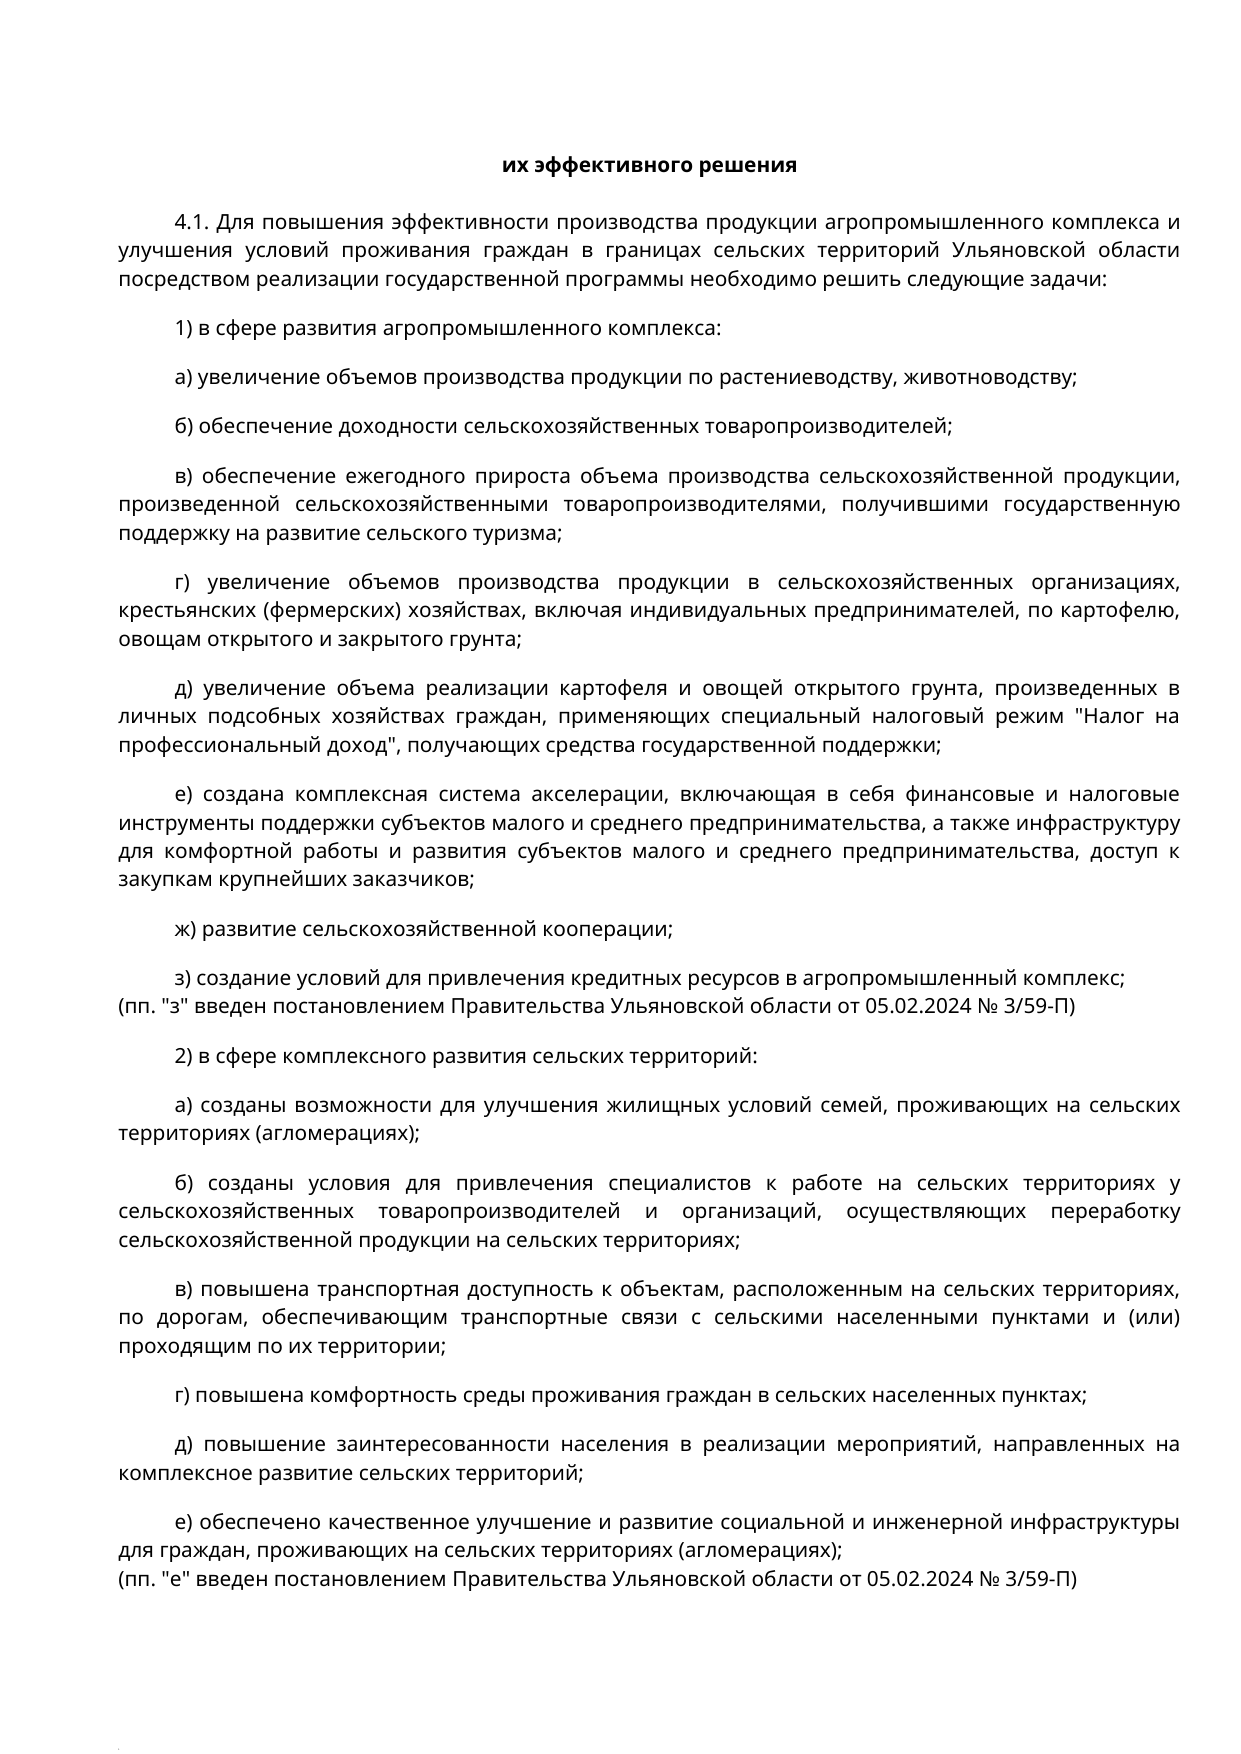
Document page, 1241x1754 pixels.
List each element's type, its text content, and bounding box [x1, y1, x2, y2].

text (пп. "з" введен постановлением Правительства Ульяновской области от 05.02.2024 № 3/59-П) [118, 992, 1181, 1020]
text д) увеличение объема реализации картофеля и овощей открытого грунта, произведенных в личных подсобных хозяйствах граждан, применяющих специальный налоговый режим "Налог на профессиональный доход", получающих средства государственной поддержки; [118, 673, 1181, 758]
text з) создание условий для привлечения кредитных ресурсов в агропромышленный комплекс; [118, 963, 1181, 992]
text в) обеспечение ежегодного прироста объема производства сельскохозяйственной продукции, произведенной сельскохозяйственными товаропроизводителями, получившими государственную поддержку на развитие сельского туризма; [118, 461, 1181, 546]
text а) увеличение объемов производства продукции по растениеводству, животноводству; [118, 362, 1181, 391]
text д) повышение заинтересованности населения в реализации мероприятий, направленных на комплексное развитие сельских территорий; [118, 1429, 1181, 1486]
text г) повышена комфортность среды проживания граждан в сельских населенных пунктах; [118, 1380, 1181, 1408]
text ж) развитие сельскохозяйственной кооперации; [118, 914, 1181, 942]
text б) созданы условия для привлечения специалистов к работе на сельских территориях у сельскохозяйственных товаропроизводителей и организаций, осуществляющих переработку сельскохозяйственной продукции на сельских территориях; [118, 1168, 1181, 1253]
text е) обеспечено качественное улучшение и развитие социальной и инженерной инфраструктуры для граждан, проживающих на сельских территориях (агломерациях); [118, 1507, 1181, 1564]
text г) увеличение объемов производства продукции в сельскохозяйственных организациях, крестьянских (фермерских) хозяйствах, включая индивидуальных предпринимателей, по картофелю, овощам открытого и закрытого грунта; [118, 567, 1181, 652]
text е) создана комплексная система акселерации, включающая в себя финансовые и налоговые инструменты поддержки субъектов малого и среднего предпринимательства, а также инфраструктуру для комфортной работы и развития субъектов малого и среднего предпринимательства, доступ к закупкам крупнейших заказчиков; [118, 779, 1181, 893]
text а) созданы возможности для улучшения жилищных условий семей, проживающих на сельских территориях (агломерациях); [118, 1090, 1181, 1147]
text 1) в сфере развития агропромышленного комплекса: [118, 313, 1181, 341]
text б) обеспечение доходности сельскохозяйственных товаропроизводителей; [118, 412, 1181, 440]
text 2) в сфере комплексного развития сельских территорий: [118, 1041, 1181, 1069]
text в) повышена транспортная доступность к объектам, расположенным на сельских территориях, по дорогам, обеспечивающим транспортные связи с сельскими населенными пунктами и (или) проходящим по их территории; [118, 1274, 1181, 1359]
title их эффективного решения [118, 150, 1181, 178]
text (пп. "е" введен постановлением Правительства Ульяновской области от 05.02.2024 № 3/59-П) [118, 1564, 1181, 1592]
text 4.1. Для повышения эффективности производства продукции агропромышленного комплекса и улучшения условий проживания граждан в границах сельских территорий Ульяновской области посредством реализации государственной программы необходимо решить следующие задачи: [118, 207, 1181, 292]
